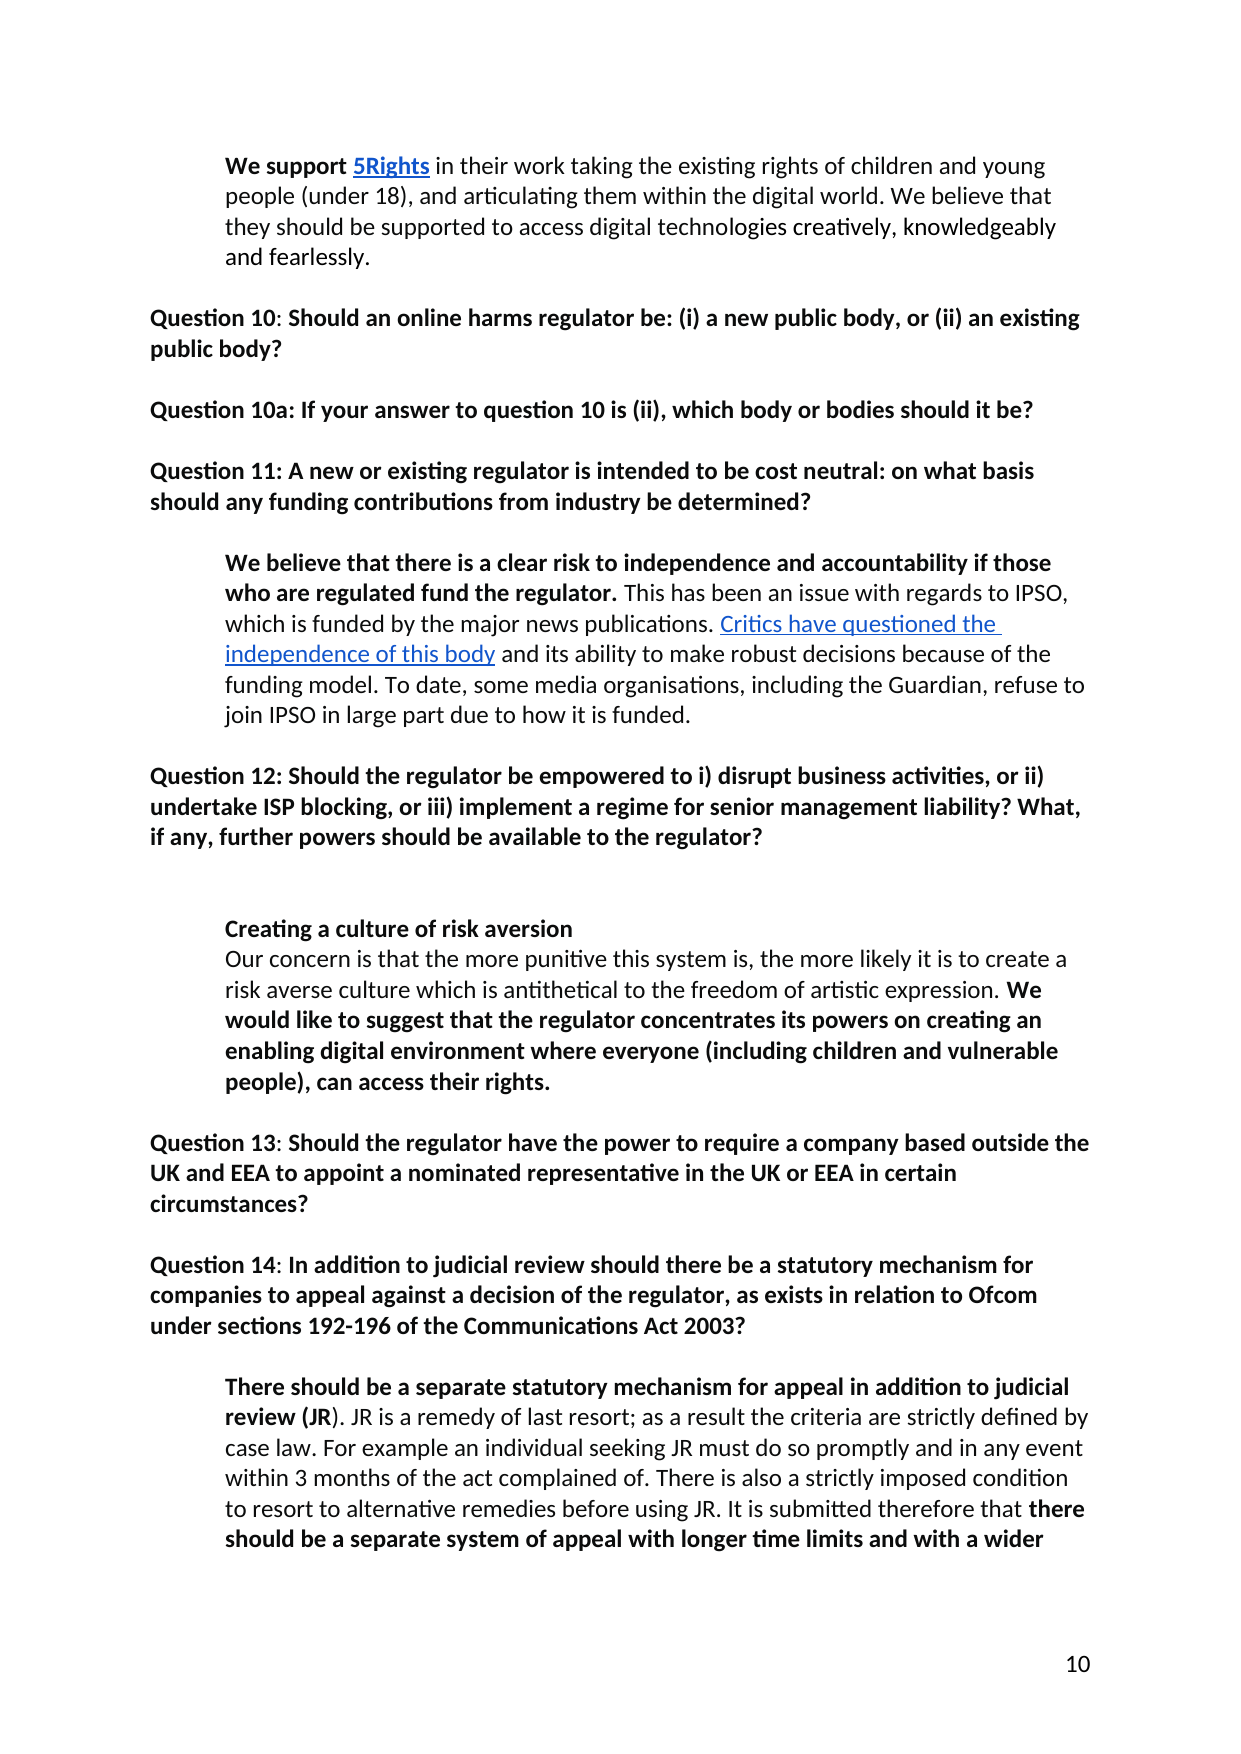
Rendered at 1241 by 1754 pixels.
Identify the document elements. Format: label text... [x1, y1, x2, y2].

text Question 12: Should the regulator be empowered to i) disrupt business activities, or ii) undertake ISP blocking, or iii) implement a regime for senior management liability? What, if any, further powers should be available to the regulator? [150, 760, 1090, 852]
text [225, 1371, 1090, 1554]
text Our concern is that the more punitive this system is, the more likely it is to create a risk averse culture which is antithetical to the freedom of artistic expression. We would like to suggest that the regulator concentrates its powers on creating an enabling digital environment where everyone (including children and vulnerable people), can access their rights. [225, 943, 1090, 1096]
text Question 10: Should an online harms regulator be: (i) a new public body, or (ii) an existing public body? [150, 303, 1090, 364]
text Question 10a: If your answer to question 10 is (ii), which body or bodies should it be? [150, 394, 1090, 425]
text We believe that there is a clear risk to independence and accountability if those who are regulated fund the regulator. This has been an issue with regards to IPSO, which is funded by the major news publications. Critics have questioned the independence of this body and its ability to make robust decisions because of the funding model. To date, some media organisations, including the Guardian, refuse to join IPSO in large part due to how it is funded. [692, 547, 1090, 730]
text We support 5Rights in their work taking the existing rights of children and young people (under 18), and articulating them within the digital world. We believe that they should be supported to access digital technologies creatively, knowledgeably and fearlessly. [225, 150, 1090, 272]
text Question 13: Should the regulator have the power to require a company based outside the UK and EEA to appoint a nominated representative in the UK or EEA in certain circumstances? [150, 1127, 1090, 1218]
text Question 11: A new or existing regulator is intended to be cost neutral: on what basis should any funding contributions from industry be determined? [150, 455, 1090, 516]
text Question 14: In addition to judicial review should there be a statutory mechanism for companies to appeal against a decision of the regulator, as exists in relation to Ofcom under sections 192-196 of the Communications Act 2003? [150, 1249, 1090, 1340]
text Creating a culture of risk aversion [225, 913, 1090, 943]
